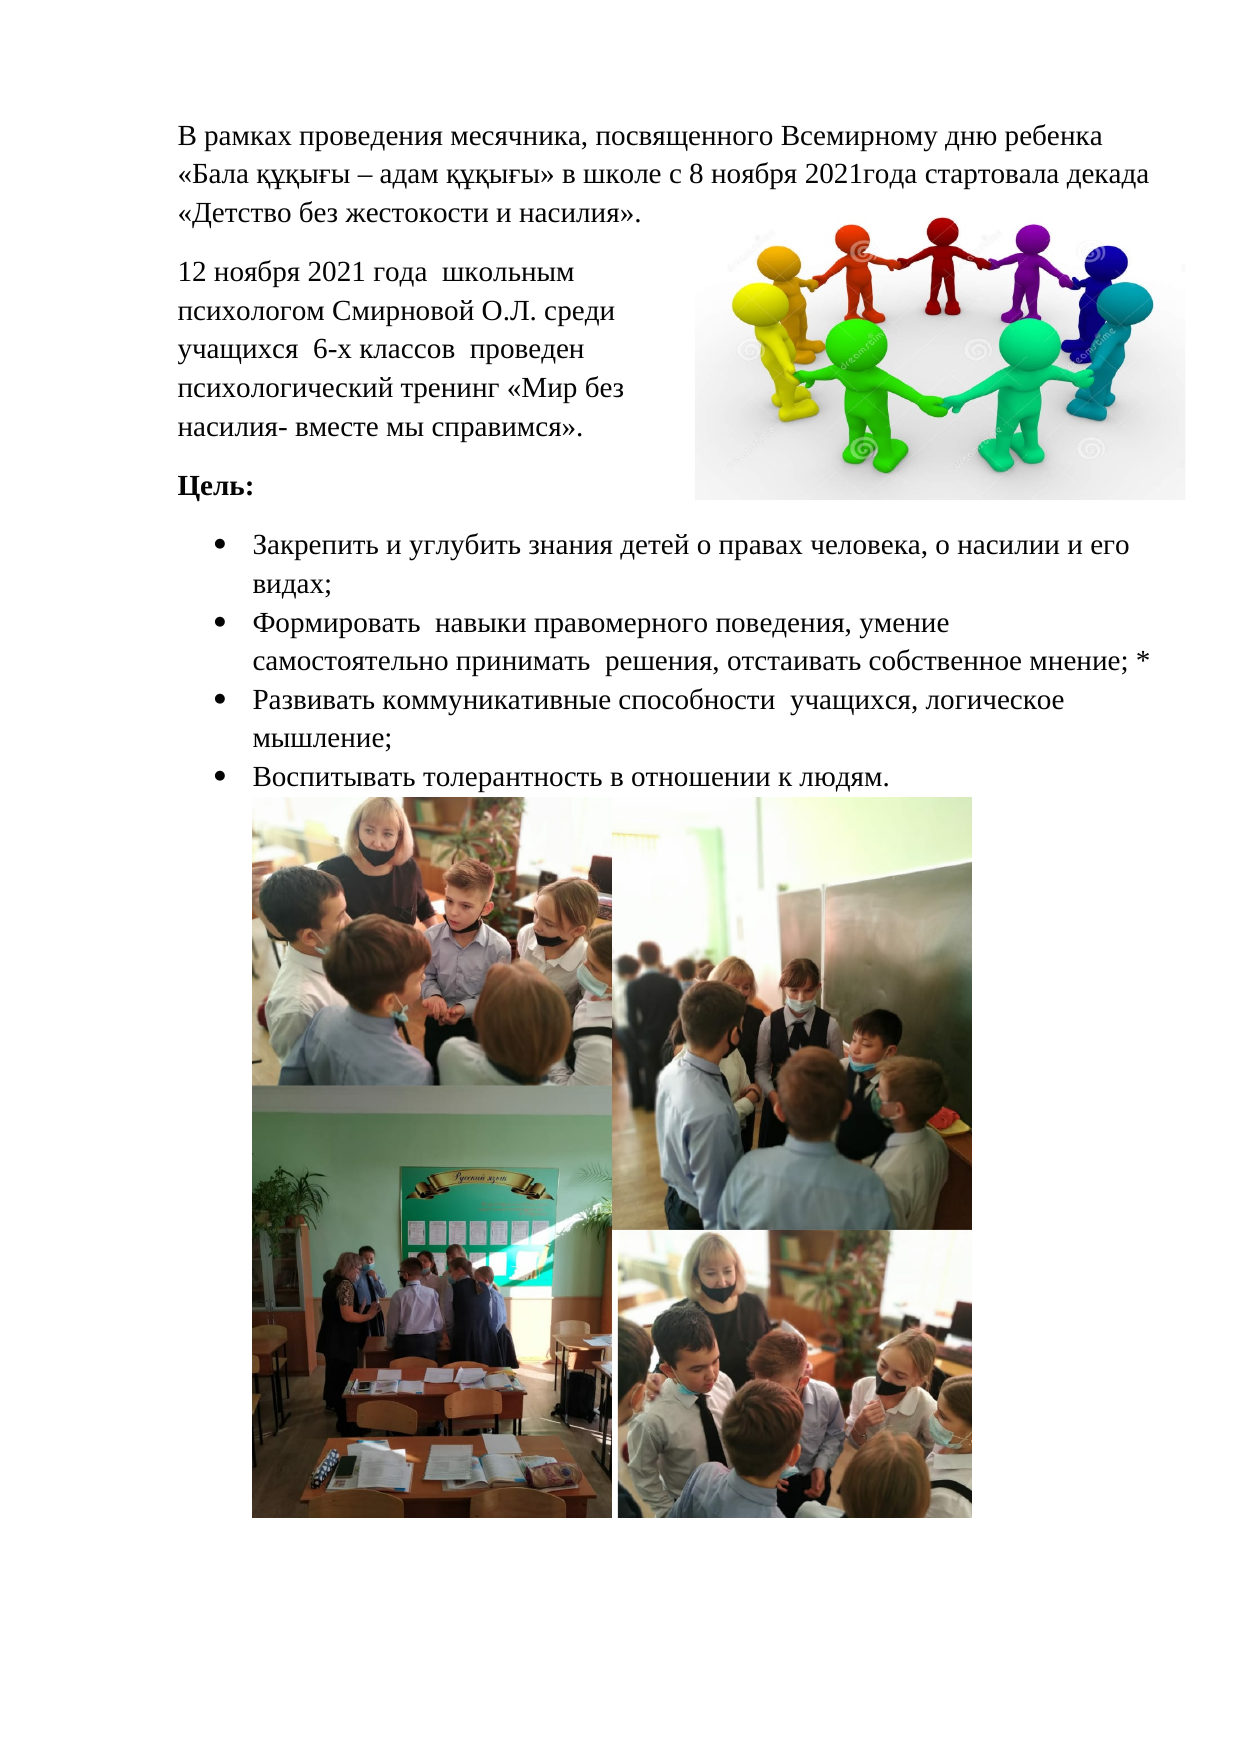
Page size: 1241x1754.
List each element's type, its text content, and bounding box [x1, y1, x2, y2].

list Закрепить и углубить знания детей о правах человека, о насилии и его видах; [215, 450, 1152, 523]
text В рамках проведения месячника, посвященного Всемирному дню ребенка «Бала құқығы – адам құқығы» в школе с 8 ноября 2021года стартовала декада «Детство без жестокости и насилия». [177, 118, 1152, 229]
text Цель: [254, 391, 1152, 424]
list Развивать коммуникативные способности учащихся, логическое мышление; [215, 605, 1152, 677]
list Формировать навыки правомерного поведения, умение самостоятельно принимать решения, отстаивать собственное мнение; * [215, 528, 1152, 600]
picture [252, 720, 972, 1441]
text 12 ноября 2021 года школьным психологом Смирновой О.Л. среди учащихся 6-х классов проведен психологический тренинг «Мир без насилия- вместе мы справимся». [177, 254, 1152, 365]
list Воспитывать толерантность в отношении к людям. [890, 682, 1152, 716]
